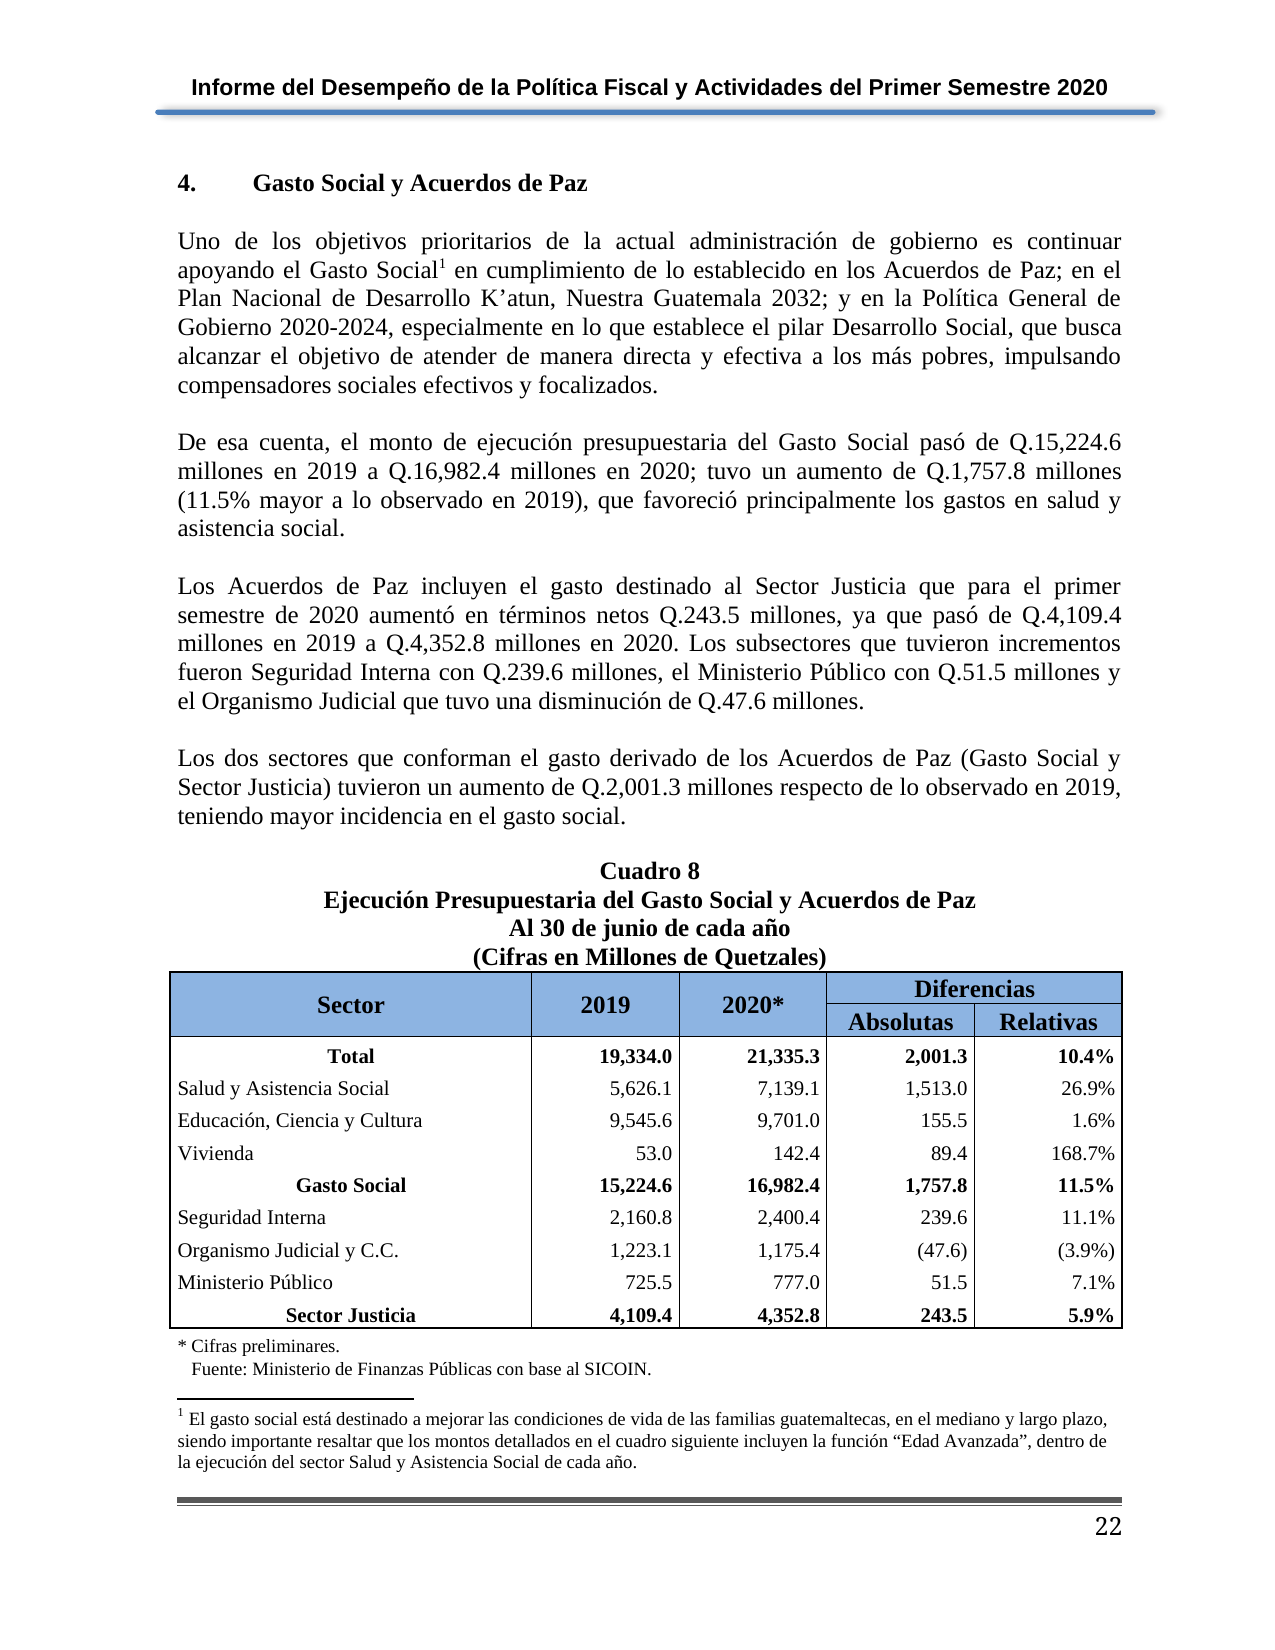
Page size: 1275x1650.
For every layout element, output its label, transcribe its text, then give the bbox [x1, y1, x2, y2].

text * Cifras preliminares. [177, 1329, 1122, 1358]
text Fuente: Ministerio de Finanzas Públicas con base al SICOIN. [177, 1358, 1122, 1380]
table_cell 21,335.3 [680, 1037, 826, 1068]
table_cell 1,513.0 [827, 1068, 974, 1100]
text Los dos sectores que conforman el gasto derivado de los Acuerdos de Paz (Gasto Social y Sector Justicia) tuvieron un aumento de Q.2,001.3 millones respecto de lo observado en 2019, teniendo mayor incidencia en el gasto social. [177, 743, 1122, 830]
table_cell Gasto Social [171, 1165, 531, 1197]
table_cell Relativas [975, 1004, 1121, 1036]
text De esa cuenta, el monto de ejecución presupuestaria del Gasto Social pasó de Q.15,224.6 millones en 2019 a Q.16,982.4 millones en 2020; tuvo un aumento de Q.1,757.8 millones (11.5% mayor a lo observado en 2019), que favoreció principalmente los gastos en salud y asistencia social. [177, 427, 1122, 542]
table_cell 19,334.0 [532, 1037, 679, 1068]
text Uno de los objetivos prioritarios de la actual administración de gobierno es continuar apoyando el Gasto Social en cumplimiento de lo establecido en los Acuerdos de Paz; en el Plan Nacional de Desarrollo K’atun, Nuestra Guatemala 2032; y en la Política General de Gobierno 2020-2024, especialmente en lo que establece el pilar Desarrollo Social, que busca alcanzar el objetivo de atender de manera directa y efectiva a los más pobres, impulsando compensadores sociales efectivos y focalizados. [177, 226, 1122, 398]
table_cell 168.7% [975, 1133, 1121, 1165]
text Al 30 de junio de cada año [177, 913, 1122, 942]
table_cell 26.9% [975, 1068, 1121, 1100]
text Los Acuerdos de Paz incluyen el gasto destinado al Sector Justicia que para el primer semestre de 2020 aumentó en términos netos Q.243.5 millones, ya que pasó de Q.4,109.4 millones en 2019 a Q.4,352.8 millones en 2020. Los subsectores que tuvieron incrementos fueron Seguridad Interna con Q.239.6 millones, el Ministerio Público con Q.51.5 millones y el Organismo Judicial que tuvo una disminución de Q.47.6 millones. [177, 571, 1122, 715]
text (Cifras en Millones de Quetzales) [177, 942, 1122, 971]
table_cell 51.5 [827, 1262, 974, 1294]
table_header Diferencias [827, 973, 1121, 1003]
table_cell 2,160.8 [532, 1197, 679, 1229]
table_cell 777.0 [680, 1262, 826, 1294]
list Gasto Social y Acuerdos de Paz [177, 168, 1122, 197]
table_cell 16,982.4 [680, 1165, 826, 1197]
table_cell 11.1% [975, 1197, 1121, 1229]
table_cell 53.0 [532, 1133, 679, 1165]
table_cell Sector Justicia [171, 1294, 531, 1327]
table_cell 239.6 [827, 1197, 974, 1229]
table_cell Organismo Judicial y C.C. [171, 1229, 531, 1262]
table_cell 15,224.6 [532, 1165, 679, 1197]
table_cell 1,757.8 [827, 1165, 974, 1197]
table_cell 4,352.8 [680, 1294, 826, 1327]
table_cell Vivienda [171, 1133, 531, 1165]
table_header Sector [171, 973, 531, 1036]
table_cell (3.9%) [975, 1229, 1121, 1262]
table_cell 7,139.1 [680, 1068, 826, 1100]
table_cell Absolutas [827, 1004, 974, 1036]
table_cell 243.5 [827, 1294, 974, 1327]
table_cell 1,223.1 [532, 1229, 679, 1262]
table_cell Total [171, 1037, 531, 1068]
table_cell 4,109.4 [532, 1294, 679, 1327]
table_cell 11.5% [975, 1165, 1121, 1197]
table_cell 142.4 [680, 1133, 826, 1165]
table_cell 9,545.6 [532, 1100, 679, 1132]
table_cell 725.5 [532, 1262, 679, 1294]
table_cell Ministerio Público [171, 1262, 531, 1294]
table_cell 89.4 [827, 1133, 974, 1165]
table_cell 2,400.4 [680, 1197, 826, 1229]
table_cell 10.4% [975, 1037, 1121, 1068]
text Cuadro 8 [177, 856, 1122, 885]
table_cell 5.9% [975, 1294, 1121, 1327]
table_cell 5,626.1 [532, 1068, 679, 1100]
text Ejecución Presupuestaria del Gasto Social y Acuerdos de Paz [177, 885, 1122, 913]
table_header 2020* [680, 973, 826, 1036]
table_header 2019 [532, 973, 679, 1036]
table_cell Educación, Ciencia y Cultura [171, 1100, 531, 1132]
table_cell (47.6) [827, 1229, 974, 1262]
table_cell 1,175.4 [680, 1229, 826, 1262]
table_cell Salud y Asistencia Social [171, 1068, 531, 1100]
table_cell 1.6% [975, 1100, 1121, 1132]
table_cell 9,701.0 [680, 1100, 826, 1132]
table_cell 155.5 [827, 1100, 974, 1132]
table_cell 7.1% [975, 1262, 1121, 1294]
table_cell 2,001.3 [827, 1037, 974, 1068]
table_cell Seguridad Interna [171, 1197, 531, 1229]
